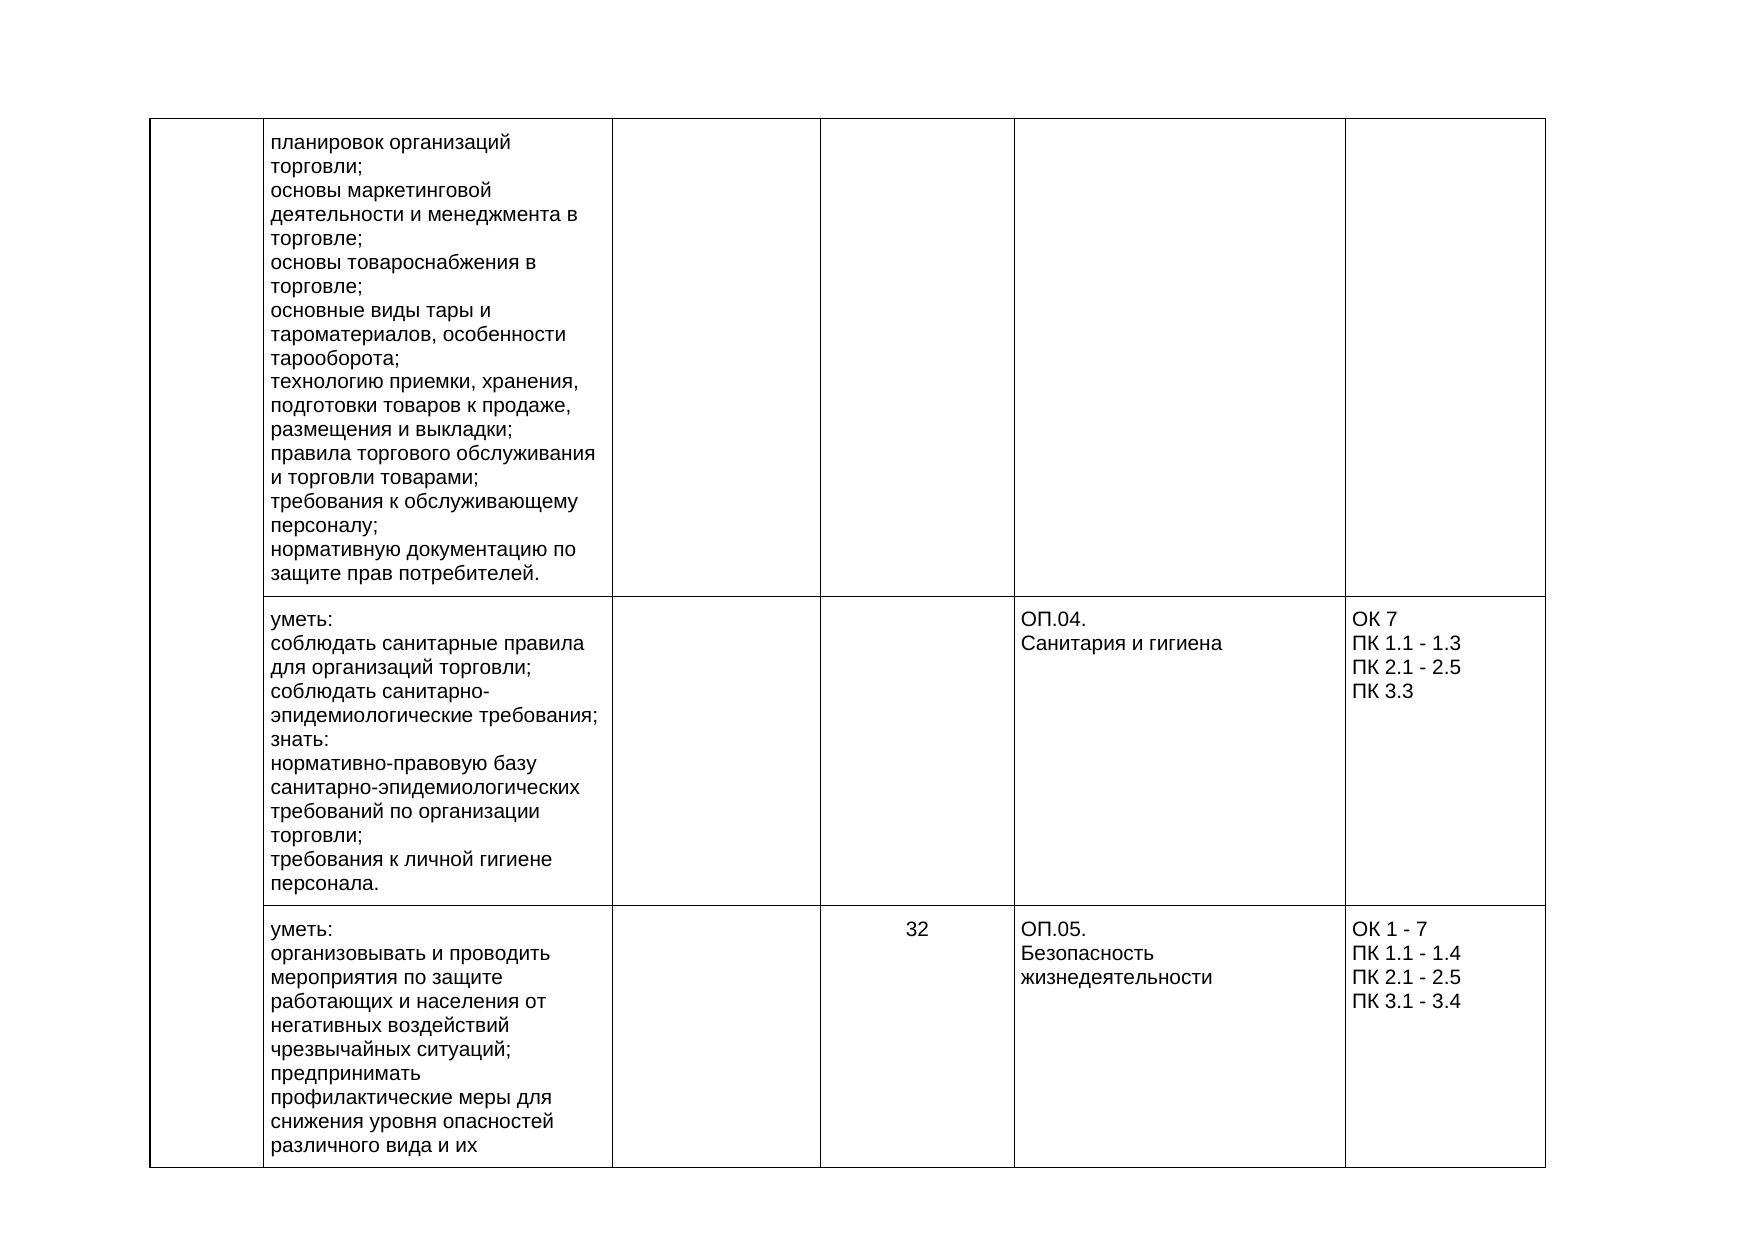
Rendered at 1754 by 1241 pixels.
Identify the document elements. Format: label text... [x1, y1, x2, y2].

table_cell [821, 119, 1014, 596]
table_cell ОК 7 ПК 1.1 - 1.3 ПК 2.1 - 2.5 ПК 3.3 [1346, 597, 1545, 905]
table_cell [613, 597, 820, 905]
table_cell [264, 119, 612, 596]
table_cell ОП.04. Санитария и гигиена [1015, 597, 1345, 905]
table_cell уметь: соблюдать санитарные правила для организаций торговли; соблюдать санитарно-эпидемиологические требования; знать: нормативно-правовую базу санитарно-эпидемиологических требований по организации торговли; требования к личной гигиене персонала. [264, 597, 612, 905]
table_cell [1015, 119, 1345, 596]
table_cell 32 [821, 906, 1014, 1167]
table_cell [1015, 906, 1345, 1167]
table_cell [821, 597, 1014, 905]
table_cell [613, 119, 820, 596]
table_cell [1346, 906, 1545, 1167]
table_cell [1346, 119, 1545, 596]
table_cell [613, 906, 820, 1167]
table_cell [264, 906, 612, 1167]
